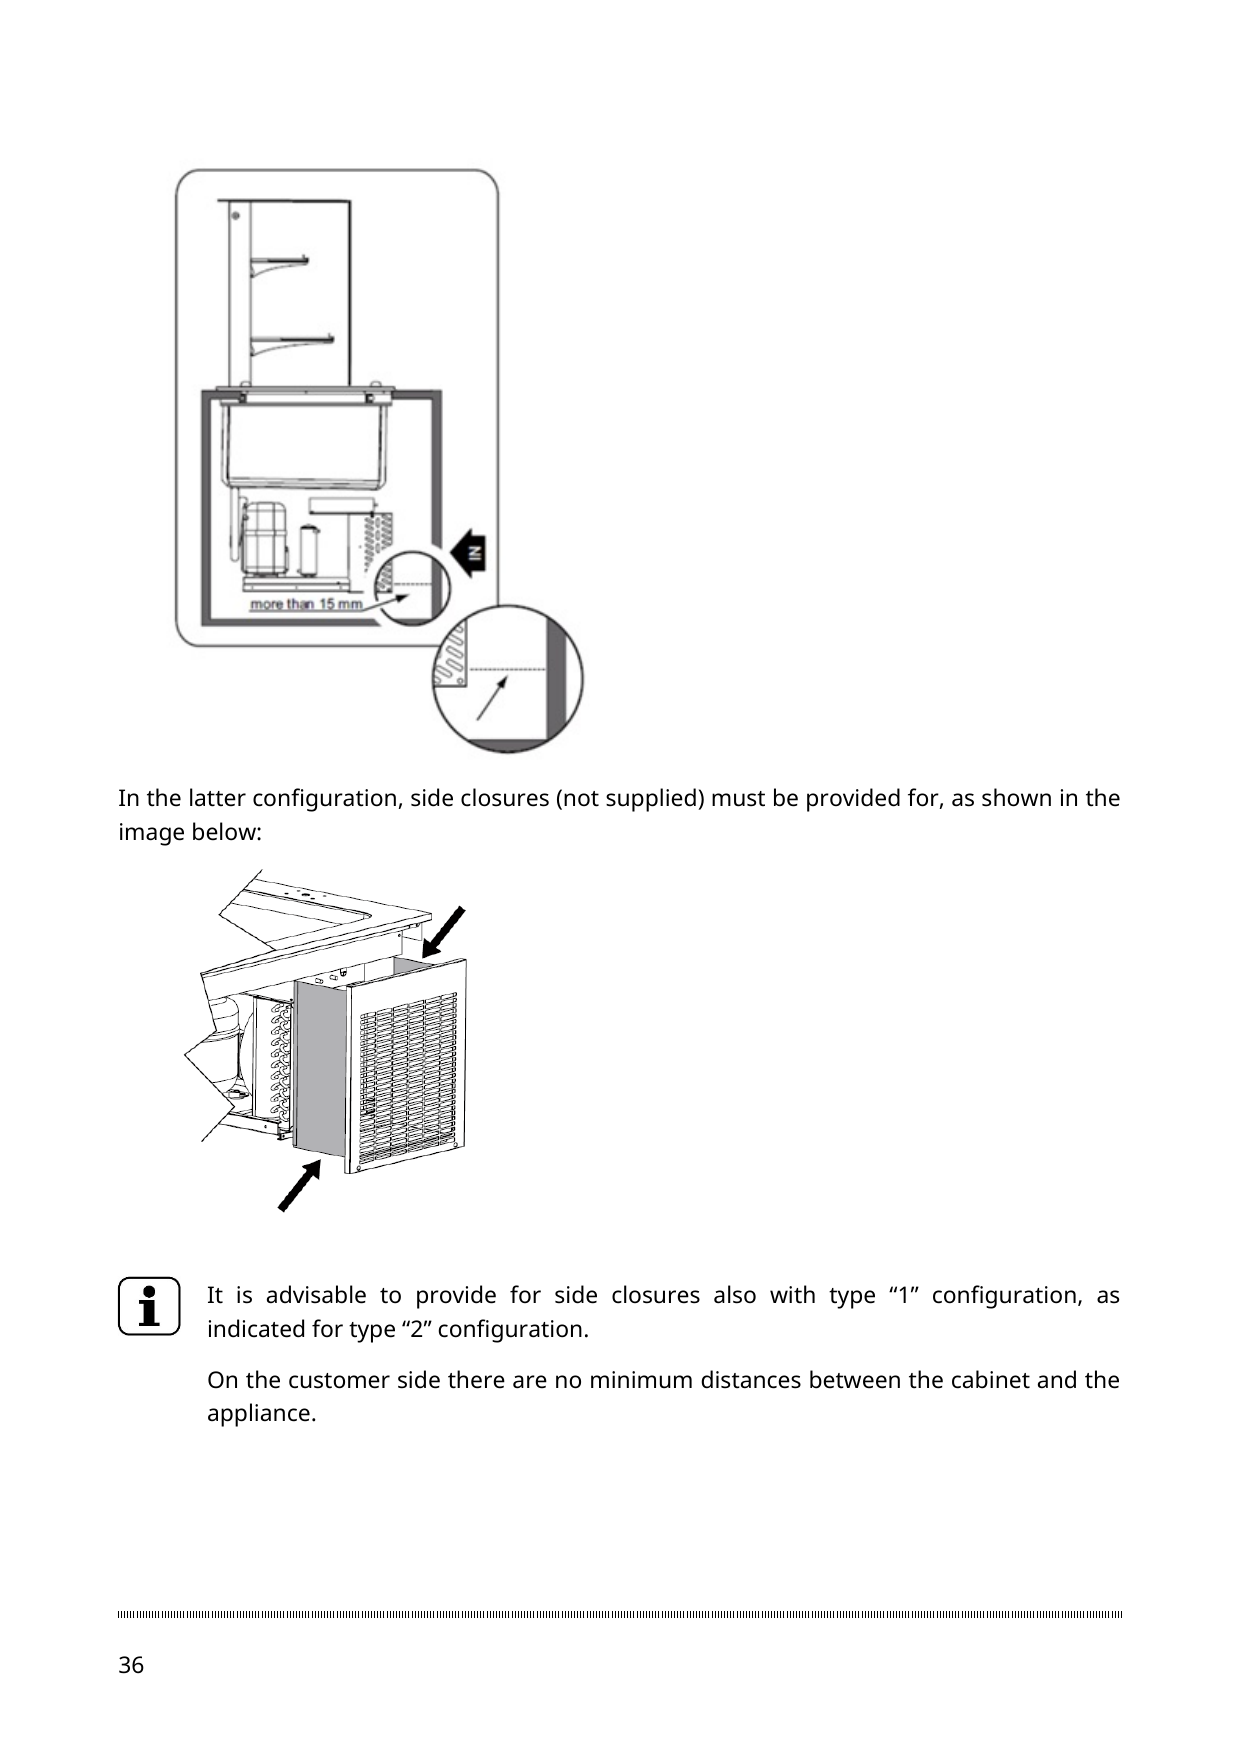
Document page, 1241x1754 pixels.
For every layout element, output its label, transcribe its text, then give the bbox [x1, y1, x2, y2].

picture [117, 1276, 181, 1336]
text In the latter configuration, side closures (not supplied) must be provided for, as shown in the image below: [118, 782, 1122, 847]
text On the customer side there are no minimum distances between the cabinet and the appliance. [207, 1363, 1122, 1428]
picture [155, 866, 516, 1227]
picture [155, 147, 590, 763]
text It is advisable to provide for side closures also with type “1” configuration, as indicated for type “2” configuration. [207, 1279, 1122, 1344]
